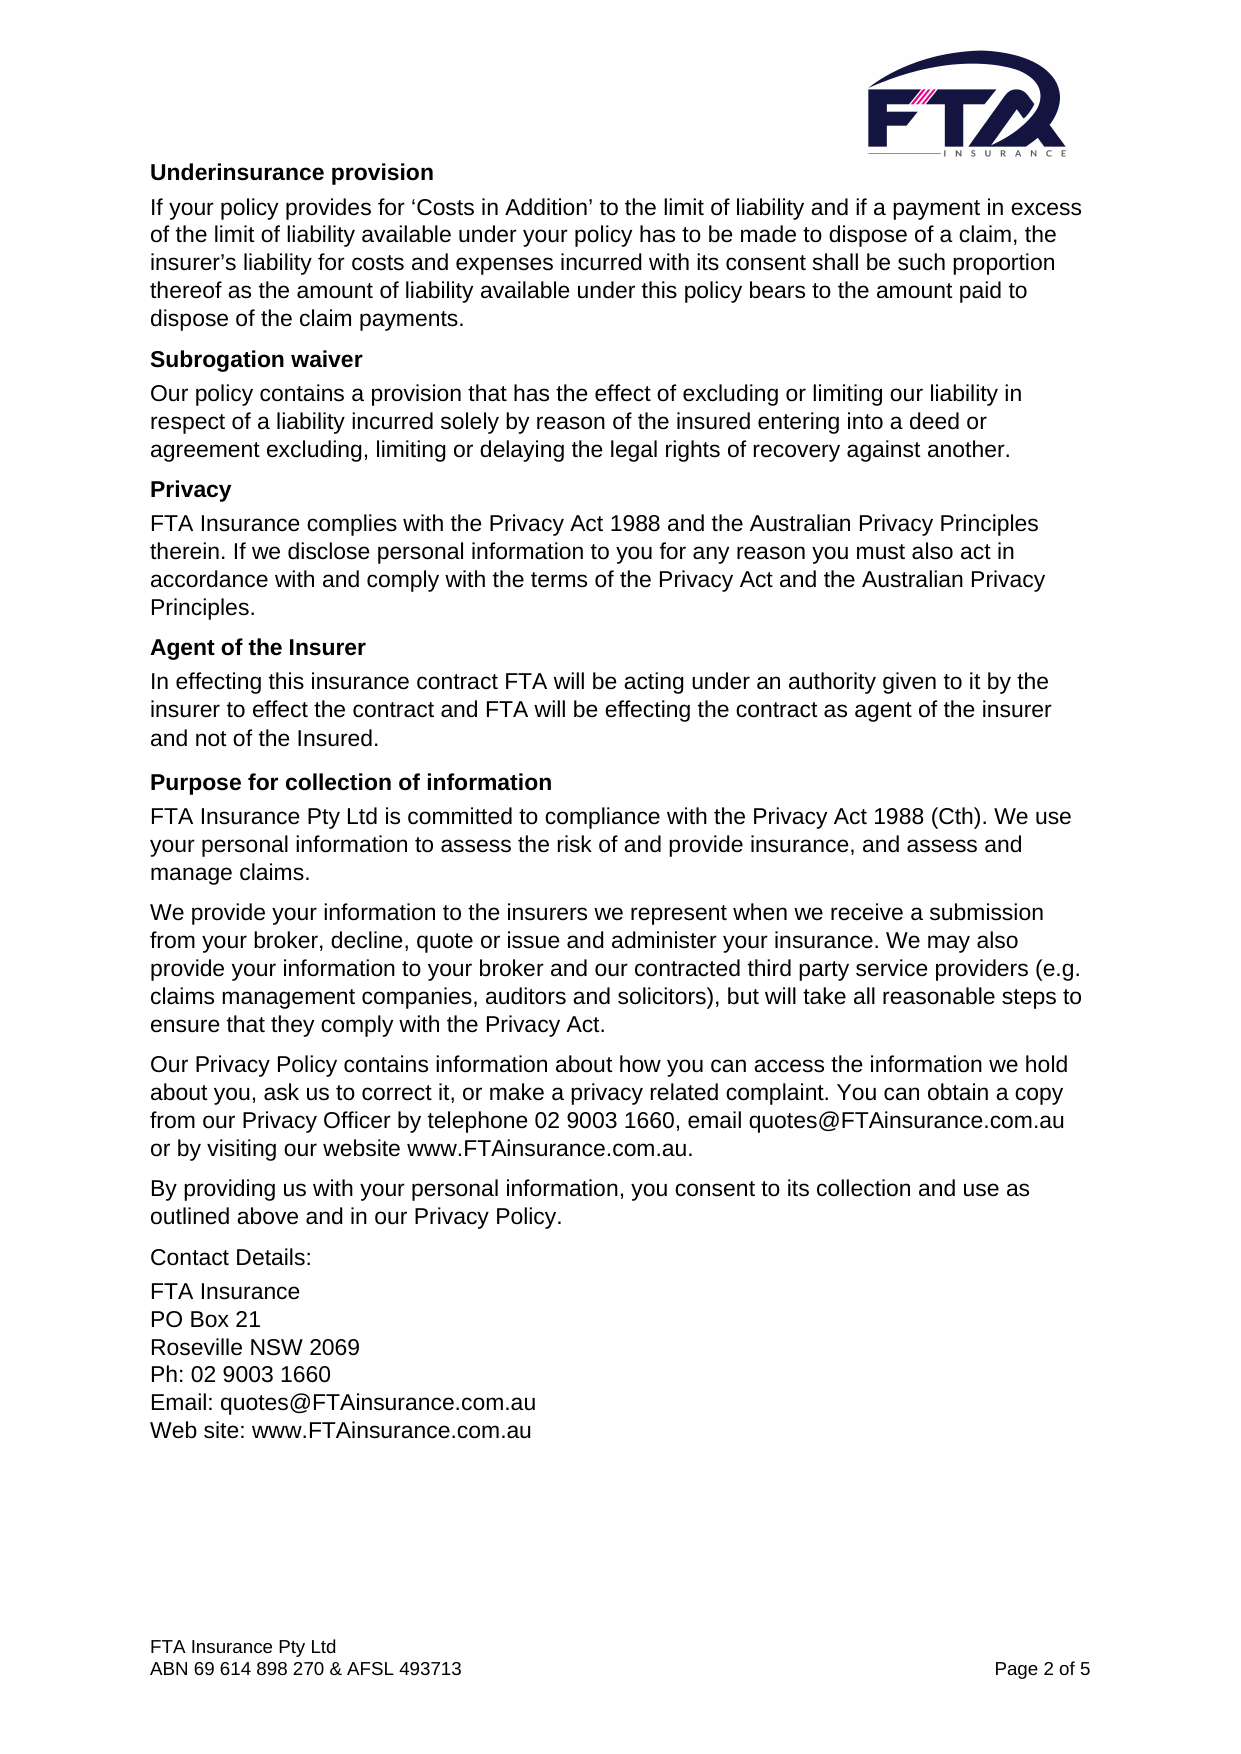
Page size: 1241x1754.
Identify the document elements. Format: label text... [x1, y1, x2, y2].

text PO Box 21 [150, 1306, 1090, 1332]
text We provide your information to the insurers we represent when we receive a submission from your broker, decline, quote or issue and administer your insurance. We may also provide your information to your broker and our contracted third party service providers (e.g. claims management companies, auditors and solicitors), but will take all reasonable steps to ensure that they comply with the Privacy Act. [150, 899, 1090, 1037]
text FTA Insurance complies with the Privacy Act 1988 and the Australian Privacy Principles therein. If we disclose personal information to you for any reason you must also act in accordance with and comply with the terms of the Privacy Act and the Australian Privacy Principles. [150, 510, 1090, 620]
text FTA Insurance Pty Ltd is committed to compliance with the Privacy Act 1988 (Cth). We use your personal information to assess the risk of and provide insurance, and assess and manage claims. [150, 803, 1090, 885]
text Underinsurance provision [150, 159, 1090, 186]
text If your policy provides for ‘Costs in Addition’ to the limit of liability and if a payment in excess of the limit of liability available under your policy has to be made to dispose of a claim, the insurer’s liability for costs and expenses incurred with its consent shall be such proportion thereof as the amount of liability available under this policy bears to the amount paid to dispose of the claim payments. [150, 193, 1090, 332]
text Our policy contains a provision that has the effect of excluding or limiting our liability in respect of a liability incurred solely by reason of the insured entering into a deed or agreement excluding, limiting or delaying the legal rights of recovery against another. [150, 380, 1090, 462]
text Purpose for collection of information [150, 768, 1090, 795]
text FTA Insurance [150, 1278, 1090, 1304]
text Email: quotes@FTAinsurance.com.au [150, 1389, 1090, 1416]
text Agent of the Insurer [150, 634, 1090, 661]
text Privacy [150, 476, 1090, 502]
text Ph: 02 9003 1660 [150, 1361, 1090, 1388]
text Web site: www.FTAinsurance.com.au [150, 1417, 1090, 1444]
text Roseville NSW 2069 [150, 1333, 1090, 1360]
text Our Privacy Policy contains information about how you can access the information we hold about you, ask us to correct it, or make a privacy related complaint. You can obtain a copy from our Privacy Officer by telephone 02 9003 1660, email quotes@FTAinsurance.com.au or by visiting our website www.FTAinsurance.com.au. [150, 1051, 1090, 1161]
text Contact Details: [150, 1243, 1090, 1270]
text Subrogation waiver [150, 346, 1090, 372]
text By providing us with your personal information, you consent to its collection and use as outlined above and in our Privacy Policy. [150, 1175, 1090, 1229]
picture [856, 28, 1078, 159]
text In effecting this insurance contract FTA will be acting under an authority given to it by the insurer to effect the contract and FTA will be effecting the contract as agent of the insurer and not of the Insured. [150, 667, 1090, 752]
